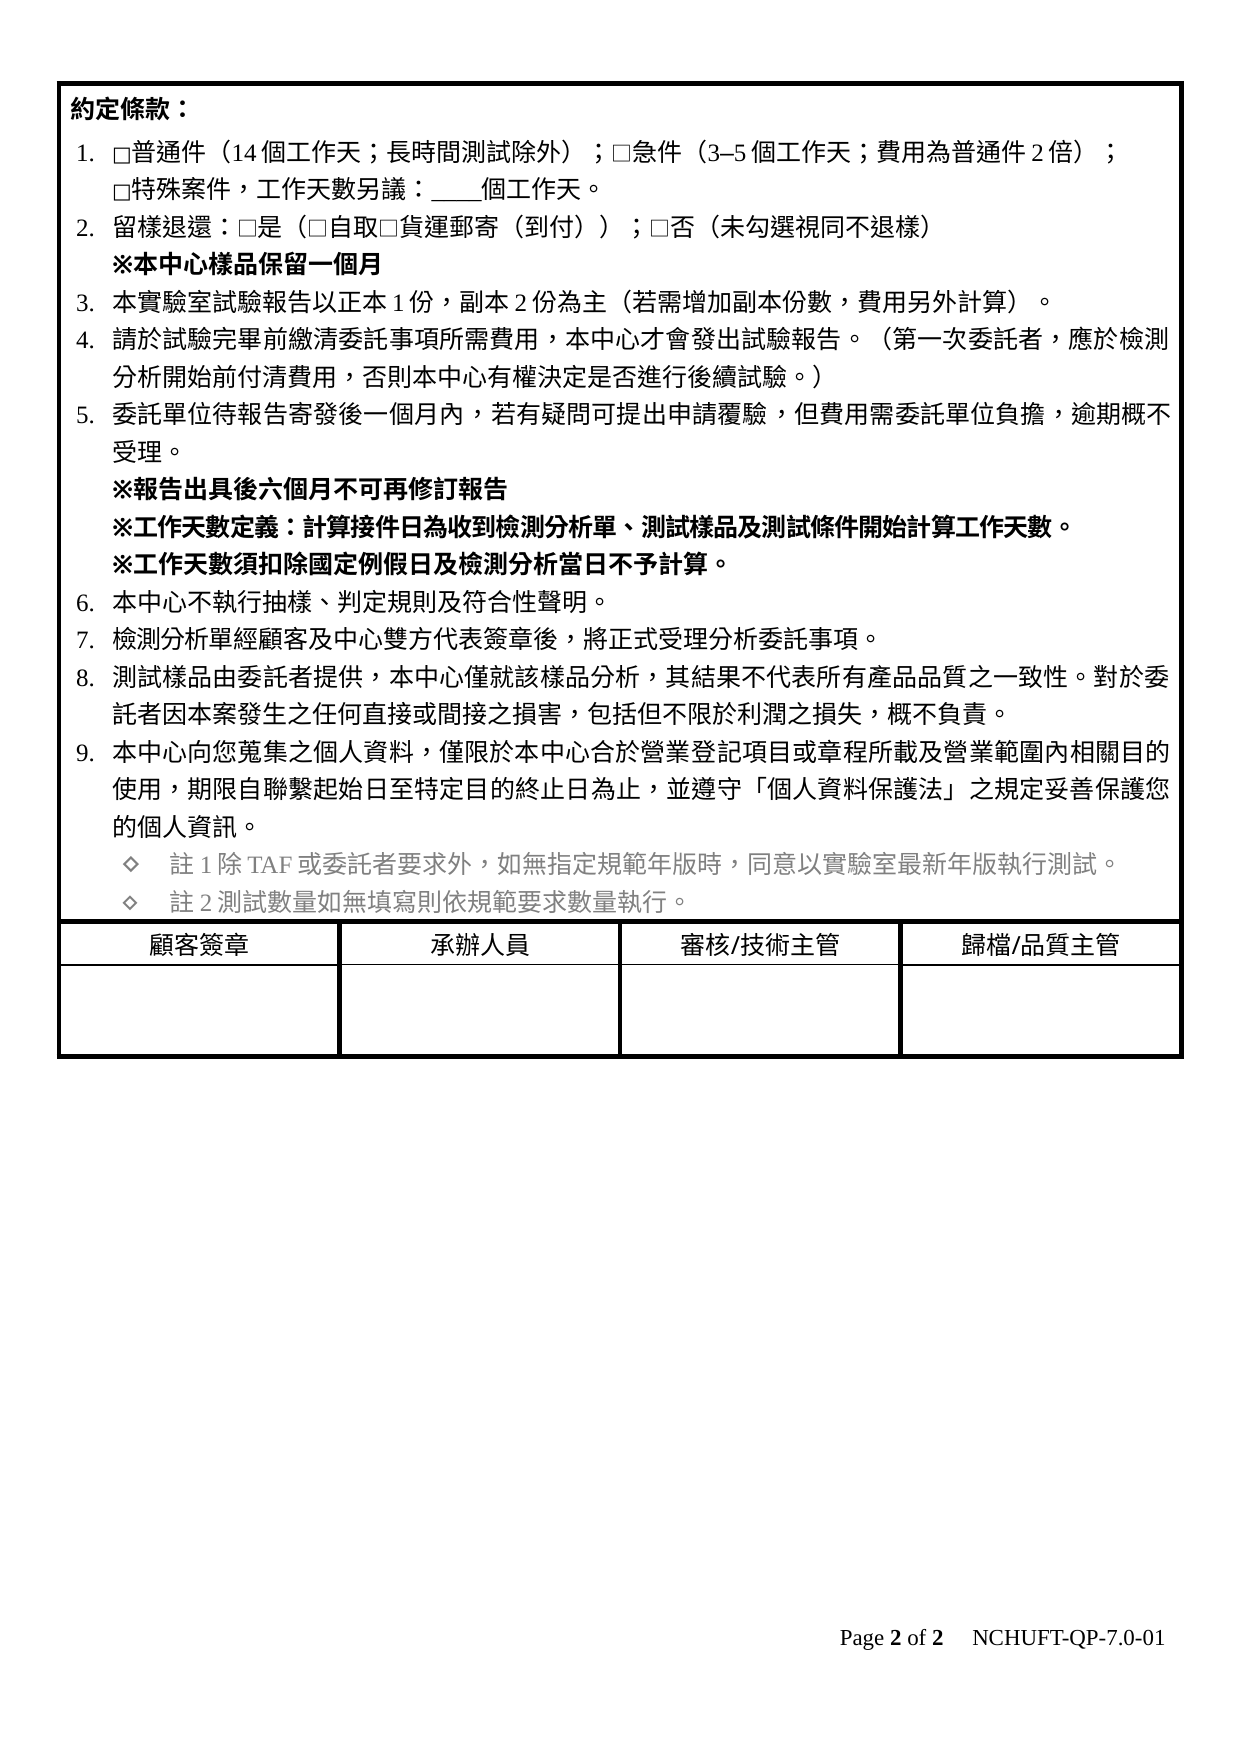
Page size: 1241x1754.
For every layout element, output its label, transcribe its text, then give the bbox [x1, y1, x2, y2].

table_cell 承辦人員 [342, 924, 618, 964]
table_cell [61, 966, 337, 1054]
table_cell [903, 966, 1179, 1054]
table_cell 歸檔/品質主管 [903, 924, 1179, 964]
table_cell 顧客簽章 [61, 924, 337, 964]
table_cell [342, 965, 618, 1054]
table_cell 審核/技術主管 [622, 924, 898, 964]
table_cell 約定條款： □普通件（14個工作天；長時間測試除外）；□急件（3‒5個工作天；費用為普通件2倍）； □特殊案件，工作天數另議：____個工作天。 留樣退還：□是（□自取□貨運郵寄（到付））；□否（未勾選視同不退樣） ※本中心樣品保留一個月 本實驗室試驗報告以正本1份，副本2份為主（若需增加副本份數，費用另外計算）。 請於試驗完畢前繳清委託事項所需費用，本中心才會發出試驗報告。（第一次委託者，應於檢測分析開始前付清費用，否則本中心有權決定是否進行後續試驗。） 委託單位待報告寄發後一個月內，若有疑問可提出申請覆驗，但費用需委託單位負擔，逾期概不受理。 ※報告出具後六個月不可再修訂報告 ※工作天數定義：計算接件日為收到檢測分析單、測試樣品及測試條件開始計算工作天數。 ※工作天數須扣除國定例假日及檢測分析當日不予計算。 本中心不執行抽樣、判定規則及符合性聲明。 檢測分析單經顧客及中心雙方代表簽章後，將正式受理分析委託事項。 測試樣品由委託者提供，本中心僅就該樣品分析，其結果不代表所有產品品質之一致性。對於委託者因本案發生之任何直接或間接之損害，包括但不限於利潤之損失，概不負責。 本中心向您蒐集之個人資料，僅限於本中心合於營業登記項目或章程所載及營業範圍內相關目的使用，期限自聯繫起始日至特定目的終止日為止，並遵守「個人資料保護法」之規定妥善保護您的個人資訊。 註1除TAF或委託者要求外，如無指定規範年版時，同意以實驗室最新年版執行測試。 註2測試數量如無填寫則依規範要求數量執行。 [61, 86, 1179, 919]
table_cell [622, 965, 898, 1054]
